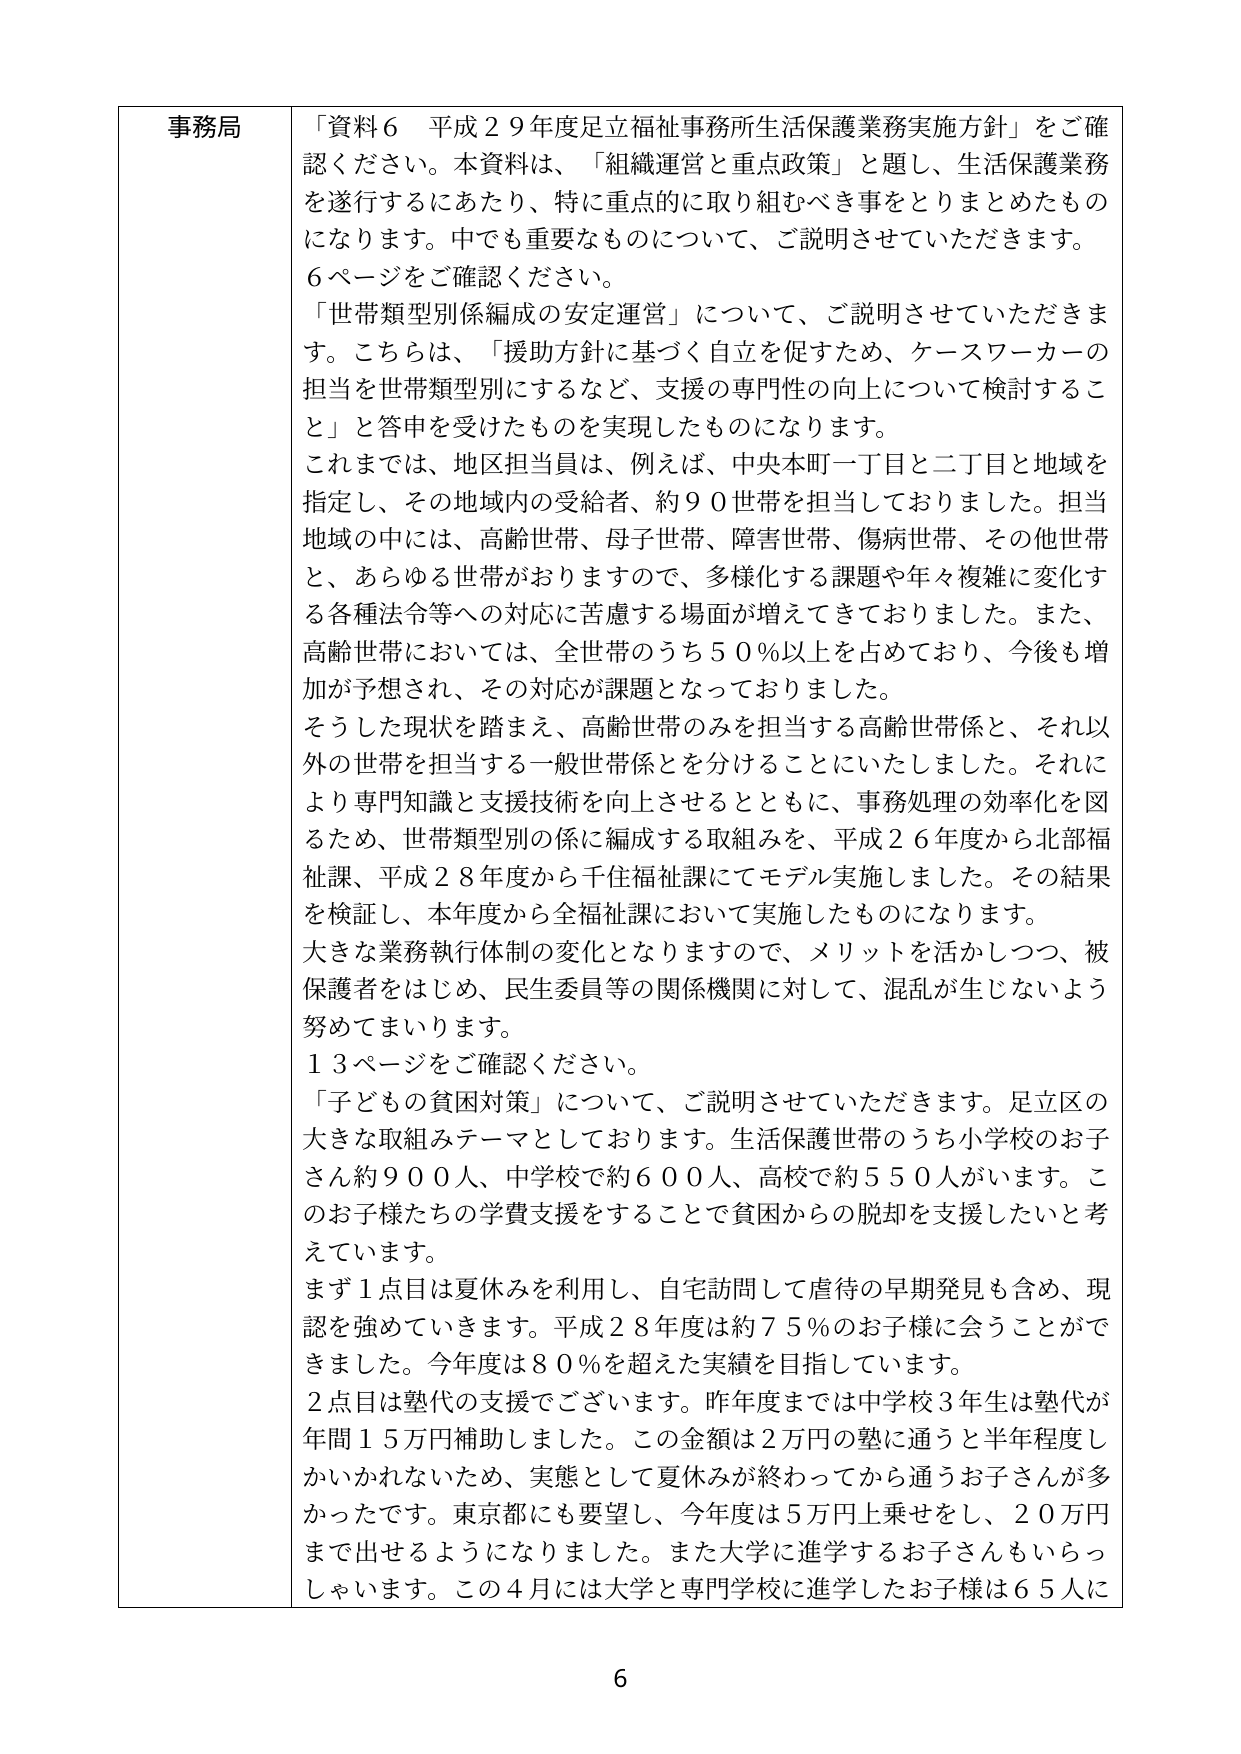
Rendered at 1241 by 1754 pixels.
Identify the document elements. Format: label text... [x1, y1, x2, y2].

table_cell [292, 107, 1122, 1607]
table_cell 事務局 [119, 107, 291, 1607]
